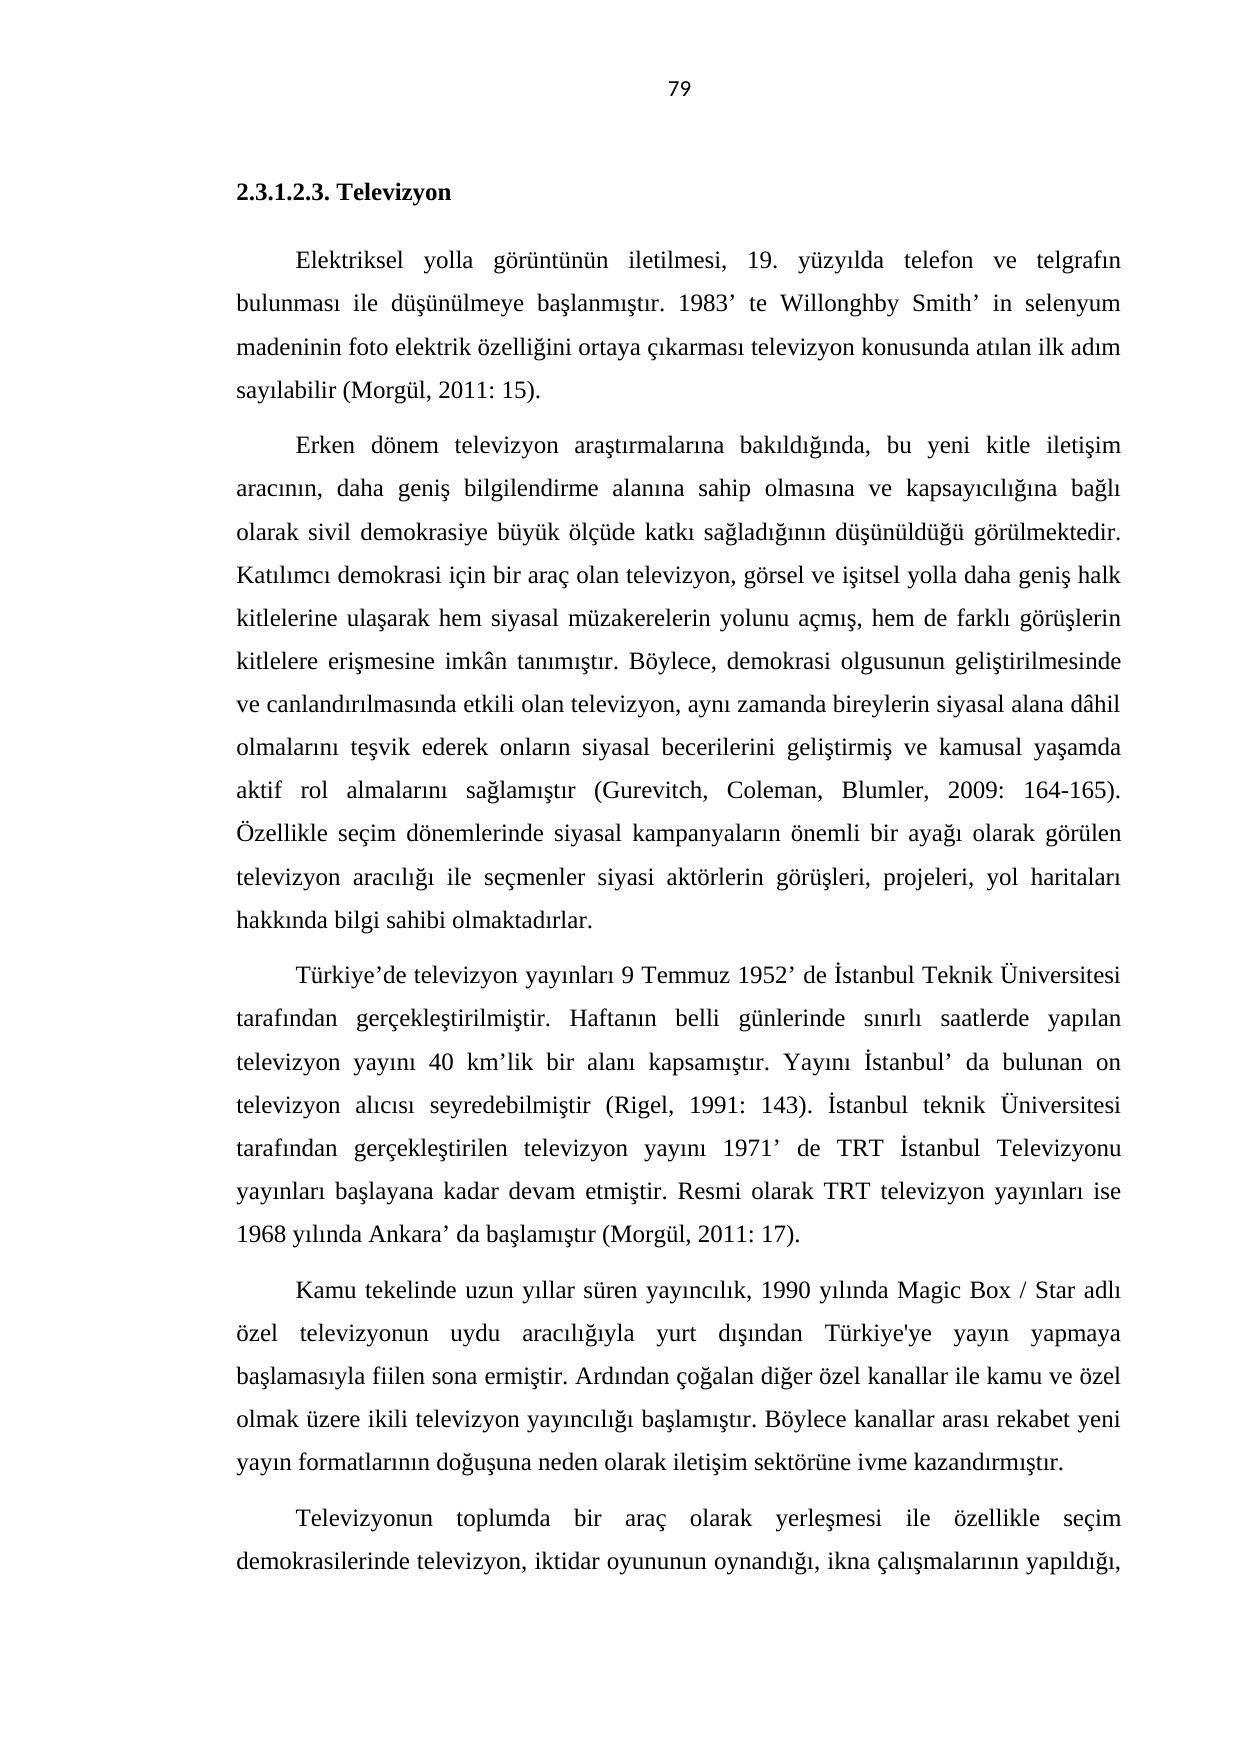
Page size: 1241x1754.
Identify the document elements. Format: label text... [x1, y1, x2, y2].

text Türkiye’de televizyon yayınları 9 Temmuz 1952’ de İstanbul Teknik Üniversitesi tarafından gerçekleştirilmiştir. Haftanın belli günlerinde sınırlı saatlerde yapılan televizyon yayını 40 km’lik bir alanı kapsamıştır. Yayını İstanbul’ da bulunan on televizyon alıcısı seyredebilmiştir (Rigel, 1991: 143). İstanbul teknik Üniversitesi tarafından gerçekleştirilen televizyon yayını 1971’ de TRT İstanbul Televizyonu yayınları başlayana kadar devam etmiştir. Resmi olarak TRT televizyon yayınları ise 1968 yılında Ankara’ da başlamıştır (Morgül, 2011: 17). [236, 960, 1122, 1248]
text Kamu tekelinde uzun yıllar süren yayıncılık, 1990 yılında Magic Box / Star adlı özel televizyonun uydu aracılığıyla yurt dışından Türkiye'ye yayın yapmaya başlamasıyla fiilen sona ermiştir. Ardından çoğalan diğer özel kanallar ile kamu ve özel olmak üzere ikili televizyon yayıncılığı başlamıştır. Böylece kanallar arası rekabet yeni yayın formatlarının doğuşuna neden olarak iletişim sektörüne ivme kazandırmıştır. [236, 1275, 1122, 1476]
text Elektriksel yolla görüntünün iletilmesi, 19. yüzyılda telefon ve telgrafın bulunması ile düşünülmeye başlanmıştır. 1983’ te Willonghby Smith’ in selenyum madeninin foto elektrik özelliğini ortaya çıkarması televizyon konusunda atılan ilk adım sayılabilir (Morgül, 2011: 15). [236, 245, 1122, 403]
subtitle 2.3.1.2.3. Televizyon [236, 177, 1122, 206]
text Erken dönem televizyon araştırmalarına bakıldığında, bu yeni kitle iletişim aracının, daha geniş bilgilendirme alanına sahip olmasına ve kapsayıcılığına bağlı olarak sivil demokrasiye büyük ölçüde katkı sağladığının düşünüldüğü görülmektedir. Katılımcı demokrasi için bir araç olan televizyon, görsel ve işitsel yolla daha geniş halk kitlelerine ulaşarak hem siyasal müzakerelerin yolunu açmış, hem de farklı görüşlerin kitlelere erişmesine imkân tanımıştır. Böylece, demokrasi olgusunun geliştirilmesinde ve canlandırılmasında etkili olan televizyon, aynı zamanda bireylerin siyasal alana dâhil olmalarını teşvik ederek onların siyasal becerilerini geliştirmiş ve kamusal yaşamda aktif rol almalarını sağlamıştır (Gurevitch, Coleman, Blumler, 2009: 164-165). Özellikle seçim dönemlerinde siyasal kampanyaların önemli bir ayağı olarak görülen televizyon aracılığı ile seçmenler siyasi aktörlerin görüşleri, projeleri, yol haritaları hakkında bilgi sahibi olmaktadırlar. [236, 430, 1122, 933]
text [236, 1503, 1122, 1575]
